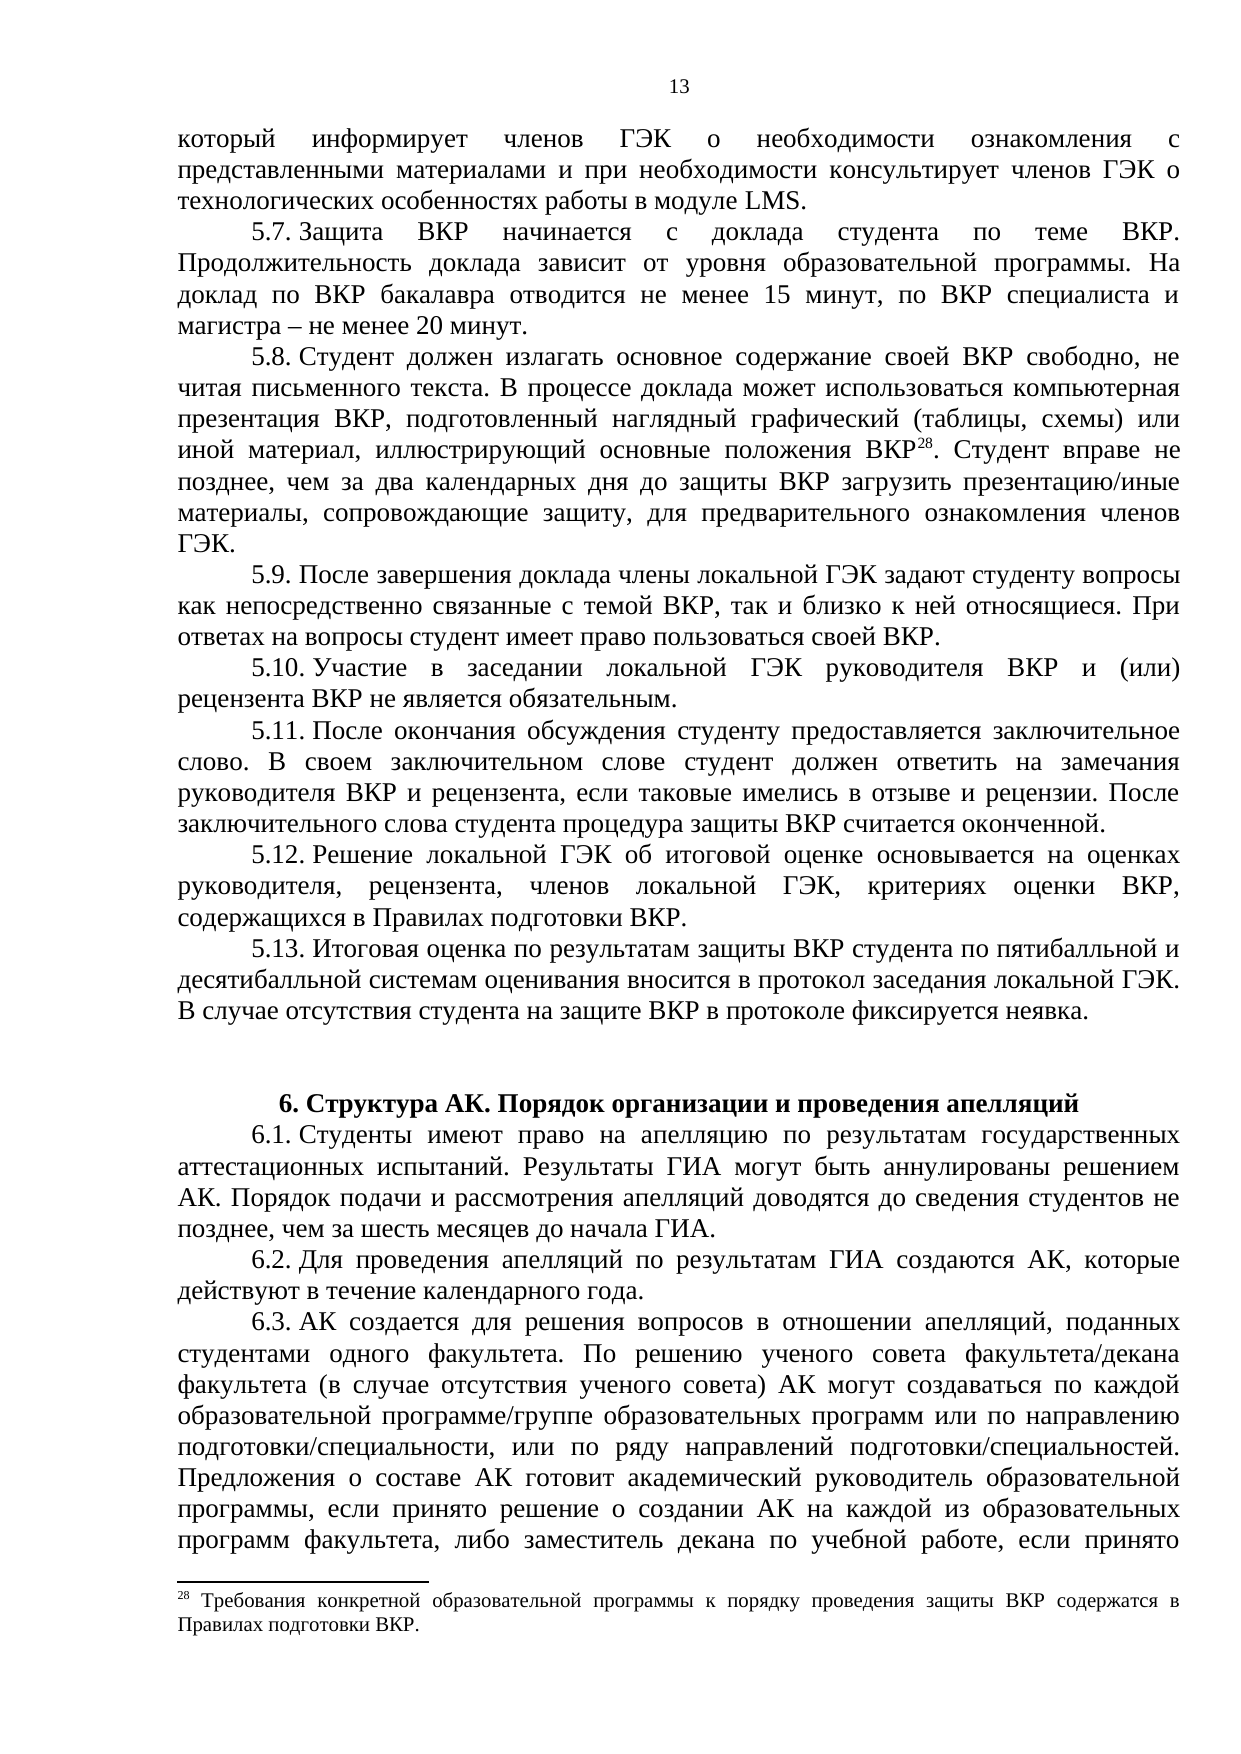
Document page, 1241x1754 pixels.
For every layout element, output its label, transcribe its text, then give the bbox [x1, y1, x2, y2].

list Структура АК. Порядок организации и проведения апелляций [177, 1087, 1181, 1119]
list Итоговая оценка по результатам защиты ВКР студента по пятибалльной и десятибалльной системам оценивания вносится в протокол заседания локальной ГЭК. В случае отсутствия студента на защите ВКР в протоколе фиксируется неявка. [177, 932, 1181, 1025]
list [177, 1306, 1181, 1555]
list Студент должен излагать основное содержание своей ВКР свободно, не читая письменного текста. В процессе доклада может использоваться компьютерная презентация ВКР, подготовленный наглядный графический (таблицы, схемы) или иной материал, иллюстрирующий основные положения ВКР. Студент вправе не позднее, чем за два календарных дня до защиты ВКР загрузить презентацию/иные материалы, сопровождающие защиту, для предварительного ознакомления членов ГЭК. [177, 340, 1181, 558]
list Для проведения апелляций по результатам ГИА создаются АК, которые действуют в течение календарного года. [177, 1243, 1181, 1306]
list Студенты имеют право на апелляцию по результатам государственных аттестационных испытаний. Результаты ГИА могут быть аннулированы решением АК. Порядок подачи и рассмотрения апелляций доводятся до сведения студентов не позднее, чем за шесть месяцев до начала ГИА. [177, 1119, 1181, 1243]
list Решение локальной ГЭК об итоговой оценке основывается на оценках руководителя, рецензента, членов локальной ГЭК, критериях оценки ВКР, содержащихся в Правилах подготовки ВКР. [177, 838, 1181, 932]
list После окончания обсуждения студенту предоставляется заключительное слово. В своем заключительном слове студент должен ответить на замечания руководителя ВКР и рецензента, если таковые имелись в отзыве и рецензии. После заключительного слова студента процедура защиты ВКР считается оконченной. [177, 714, 1181, 838]
list Участие в заседании локальной ГЭК руководителя ВКР и (или) рецензента ВКР не является обязательным. [177, 651, 1181, 714]
list После завершения доклада члены локальной ГЭК задают студенту вопросы как непосредственно связанные с темой ВКР, так и близко к ней относящиеся. При ответах на вопросы студент имеет право пользоваться своей ВКР. [177, 558, 1181, 651]
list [177, 122, 1181, 215]
list Защита ВКР начинается с доклада студента по теме ВКР. Продолжительность доклада зависит от уровня образовательной программы. На доклад по ВКР бакалавра отводится не менее 15 минут, по ВКР специалиста и магистра – не менее 20 минут. [177, 215, 1181, 340]
